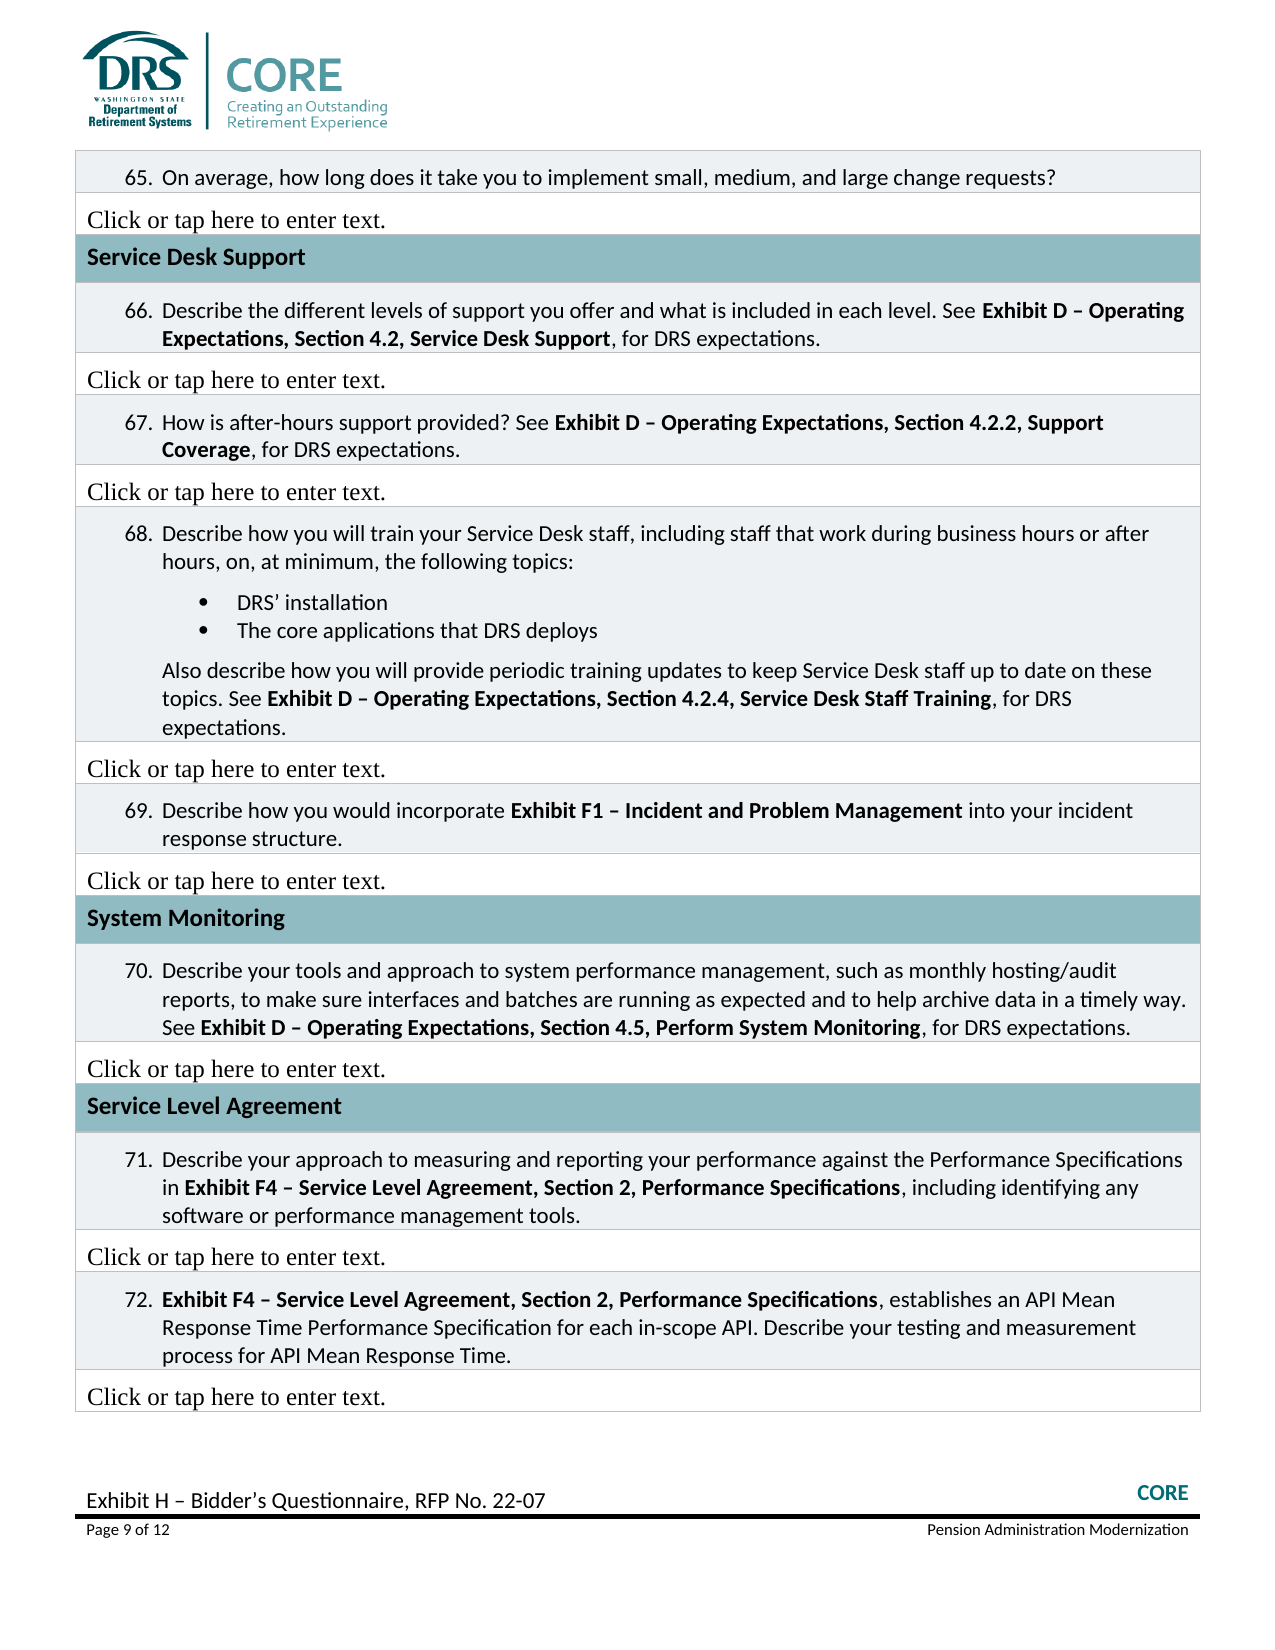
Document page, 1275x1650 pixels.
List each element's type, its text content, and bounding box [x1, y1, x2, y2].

table_cell Service Level Agreement [76, 1084, 1200, 1131]
table_cell Describe how you would incorporate Exhibit F1 – Incident and Problem Management into your incident response structure. [76, 784, 1200, 852]
table_cell Describe how you will train your Service Desk staff, including staff that work during business hours or after hours, on, at minimum, the following topics: DRS’ installation The core applications that DRS deploys Also describe how you will provide periodic training updates to keep Service Desk staff up to date on these topics. See Exhibit D – Operating Expectations, Section 4.2.4, Service Desk Staff Training, for DRS expectations. [76, 507, 1200, 741]
table_cell System Monitoring [76, 896, 1200, 943]
table_cell On average, how long does it take you to implement small, medium, and large change requests? [76, 151, 1200, 192]
picture [75, 25, 398, 138]
table_cell Describe your approach to measuring and reporting your performance against the Performance Specifications in Exhibit F4 – Service Level Agreement, Section 2, Performance Specifications, including identifying any software or performance management tools. [76, 1133, 1200, 1229]
table_cell How is after-hours support provided? See Exhibit D – Operating Expectations, Section 4.2.2, Support Coverage, for DRS expectations. [76, 395, 1200, 464]
table_cell Exhibit F4 – Service Level Agreement, Section 2, Performance Specifications, establishes an API Mean Response Time Performance Specification for each in-scope API. Describe your testing and measurement process for API Mean Response Time. [76, 1272, 1200, 1369]
table_cell Service Desk Support [76, 235, 1200, 282]
table_cell Describe the different levels of support you offer and what is included in each level. See Exhibit D – Operating Expectations, Section 4.2, Service Desk Support, for DRS expectations. [76, 283, 1200, 352]
table_cell Describe your tools and approach to system performance management, such as monthly hosting/audit reports, to make sure interfaces and batches are running as expected and to help archive data in a timely way. See Exhibit D – Operating Expectations, Section 4.5, Perform System Monitoring, for DRS expectations. [76, 944, 1200, 1041]
